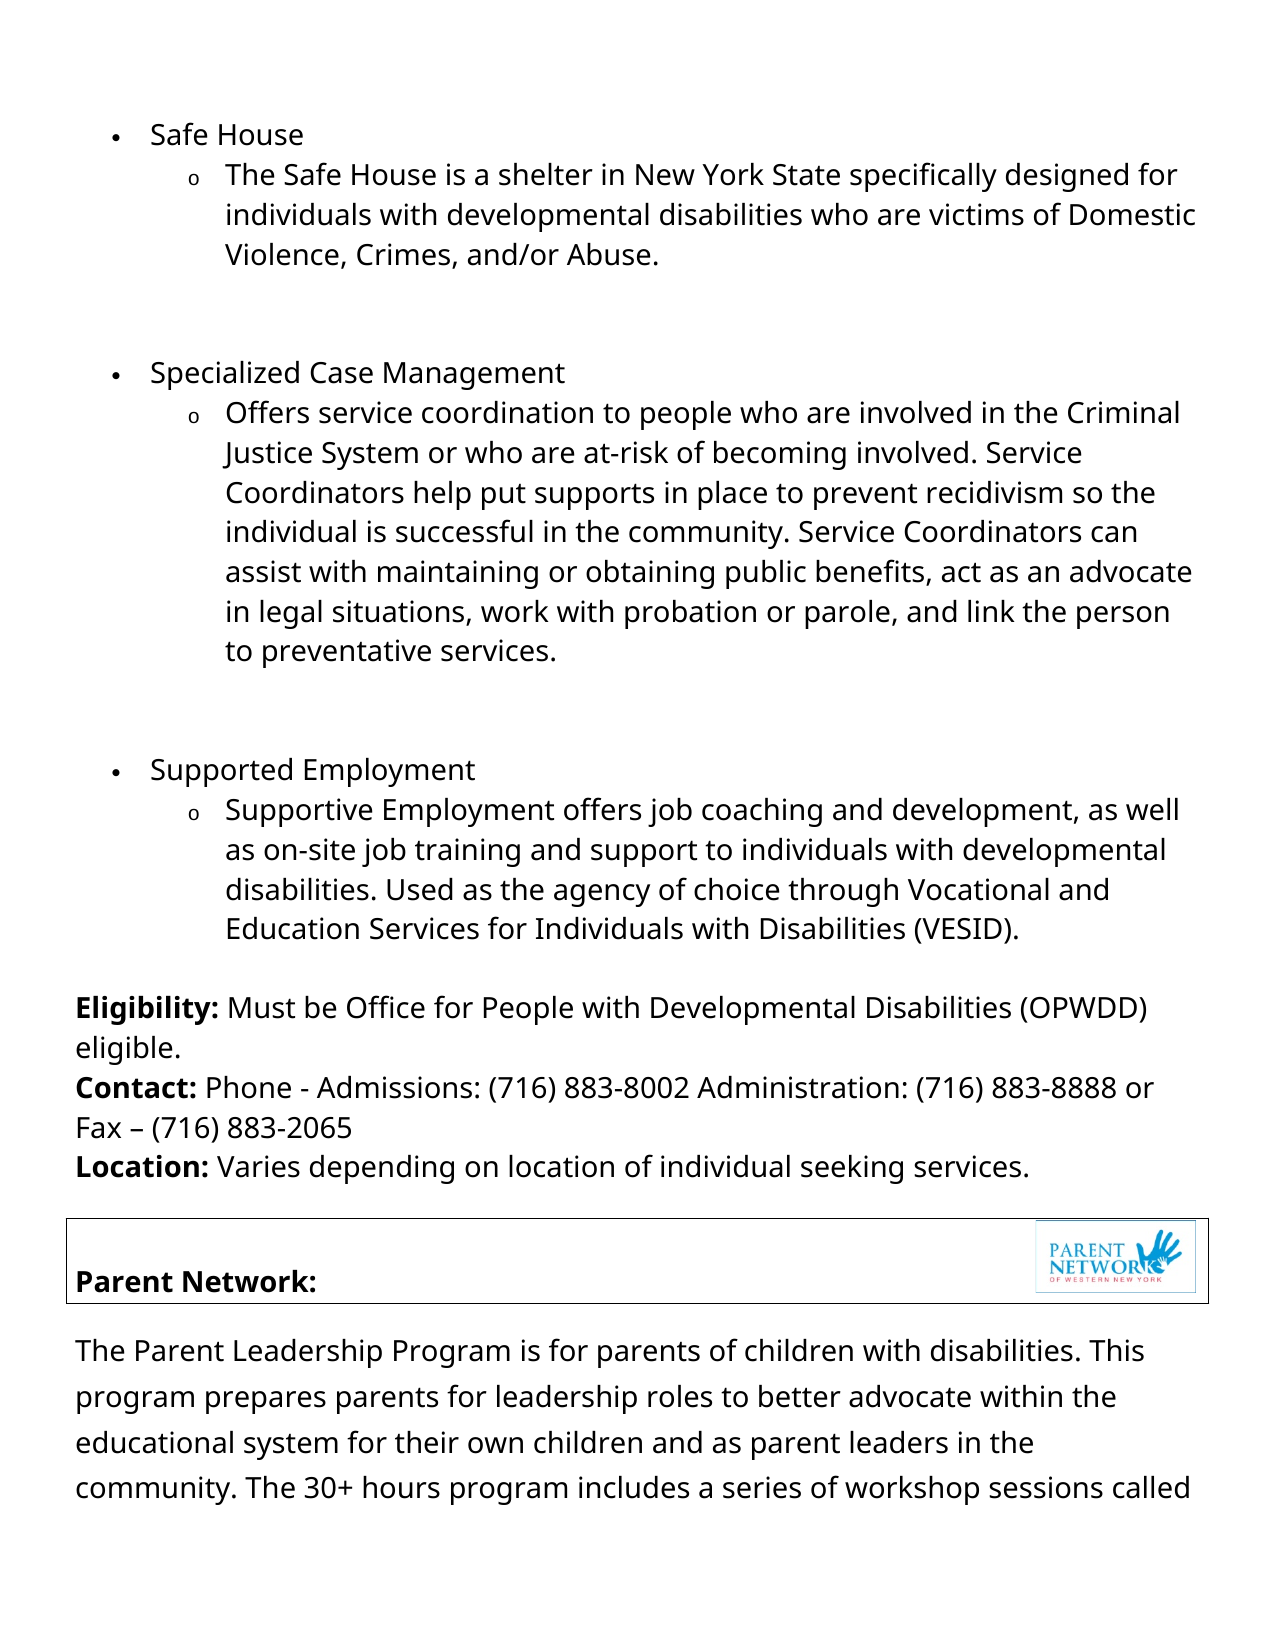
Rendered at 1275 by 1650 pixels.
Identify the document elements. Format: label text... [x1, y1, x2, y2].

list Supportive Employment offers job coaching and development, as well as on-site job training and support to individuals with developmental disabilities. Used as the agency of choice through Vocational and Education Services for Individuals with Disabilities (VESID). [187, 829, 1200, 988]
list Supported Employment [112, 789, 1200, 829]
list Safe House [112, 154, 1200, 194]
text Parent Network: [67, 1258, 1208, 1343]
list Offers service coordination to people who are involved in the Criminal Justice System or who are at-risk of becoming involved. Service Coordinators help put supports in place to prevent recidivism so the individual is successful in the community. Service Coordinators can assist with maintaining or obtaining public benefits, act as an advocate in legal situations, work with probation or parole, and link the person to preventative services. [187, 432, 1200, 710]
list The Safe House is a shelter in New York State specifically designed for individuals with developmental disabilities who are victims of Domestic Violence, Crimes, and/or Abuse. [187, 194, 1200, 313]
text Contact: Phone - Admissions: (716) 883-8002 Administration: (716) 883-8888 or Fax – (716) 883-2065 [75, 1107, 1200, 1186]
picture [1035, 1260, 1196, 1332]
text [75, 1370, 1200, 1547]
list Specialized Case Management [112, 392, 1200, 432]
text Location: Varies depending on location of individual seeking services. [75, 1186, 1200, 1226]
text Eligibility: Must be Office for People with Developmental Disabilities (OPWDD) eligible. [75, 1027, 1200, 1107]
